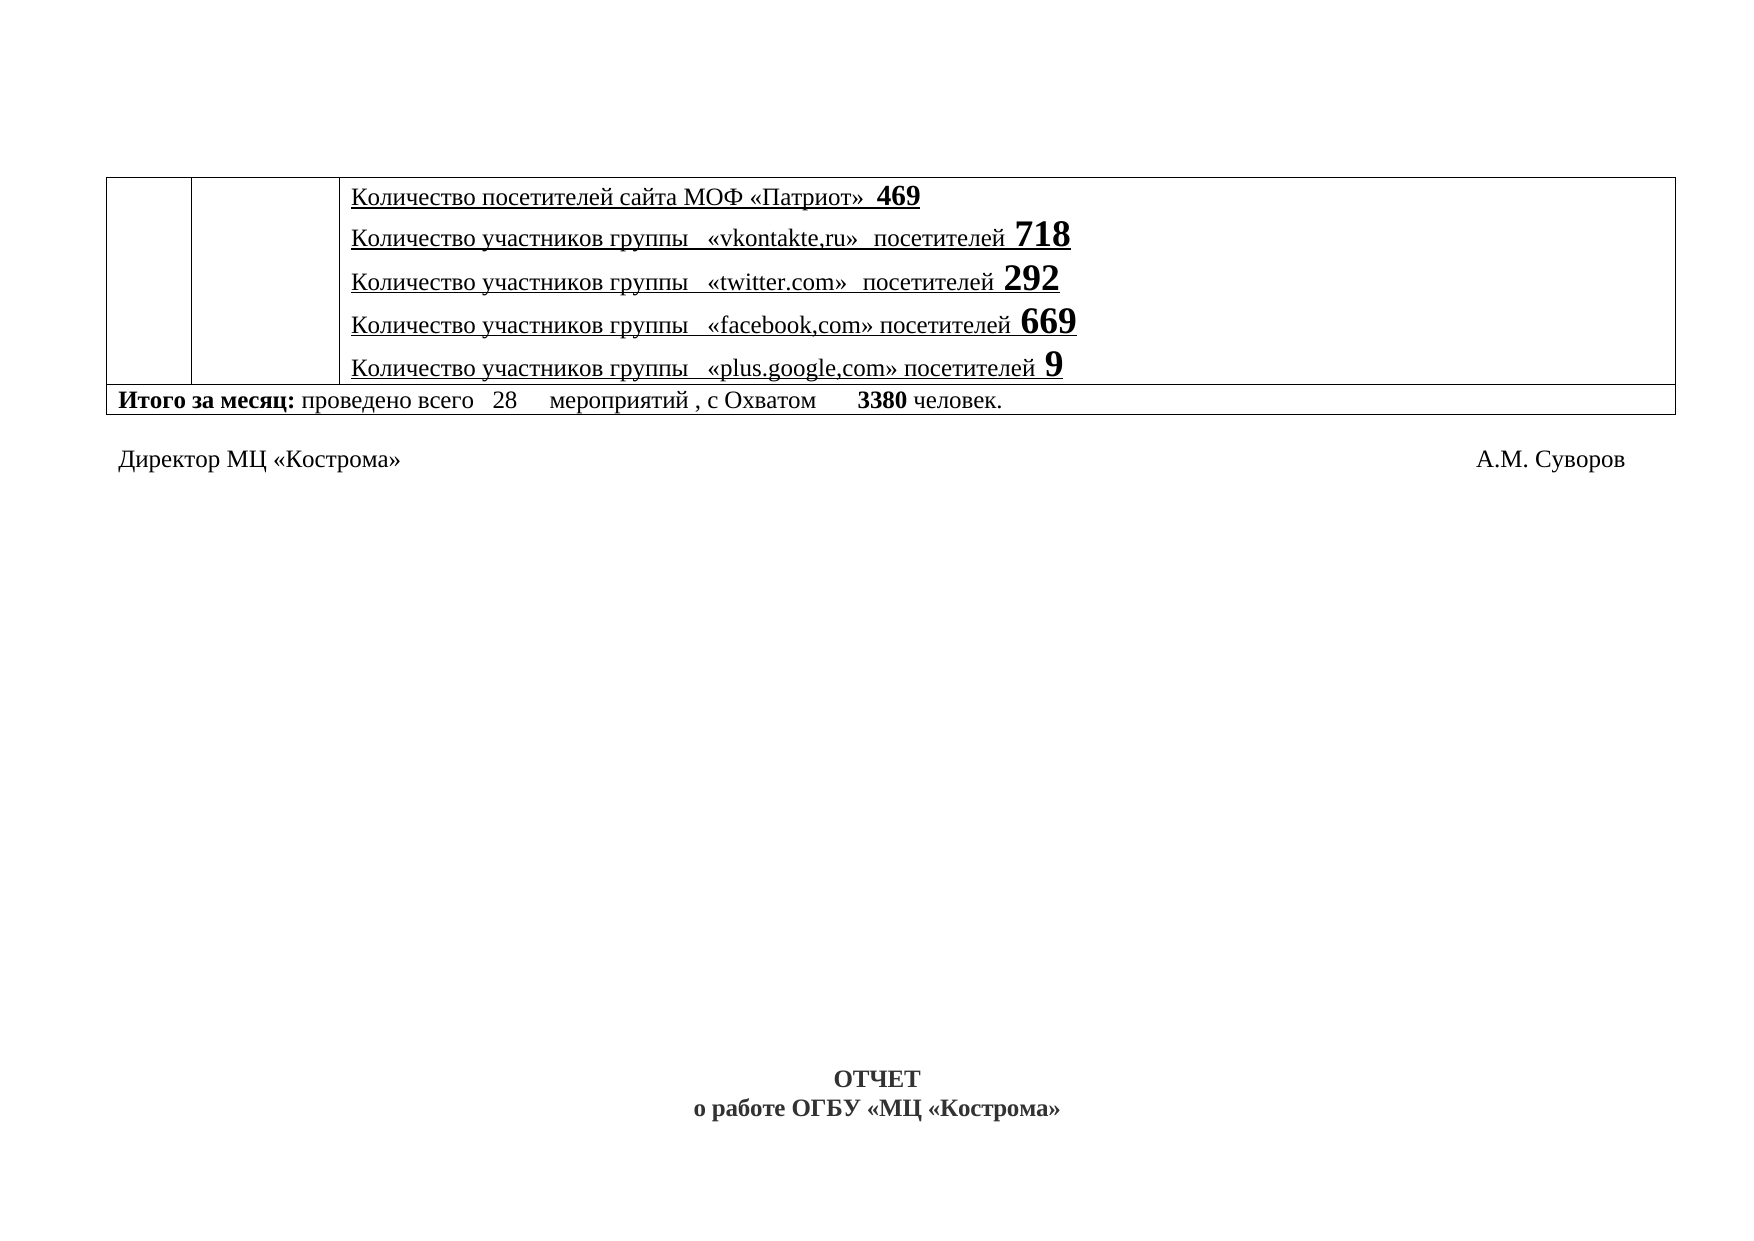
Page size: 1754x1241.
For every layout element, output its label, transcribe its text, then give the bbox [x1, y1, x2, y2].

table_cell [192, 178, 339, 384]
table_cell Итого за месяц: проведено всего 28 мероприятий , с Охватом 3380 человек. [107, 385, 1675, 414]
table_cell [107, 178, 191, 384]
text о работе ОГБУ «МЦ «Кострома» [118, 1093, 1636, 1121]
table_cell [340, 178, 1675, 384]
text ОТЧЕТ [118, 1064, 1636, 1093]
text Директор МЦ «Кострома» А.М. Суворов [118, 444, 1636, 473]
